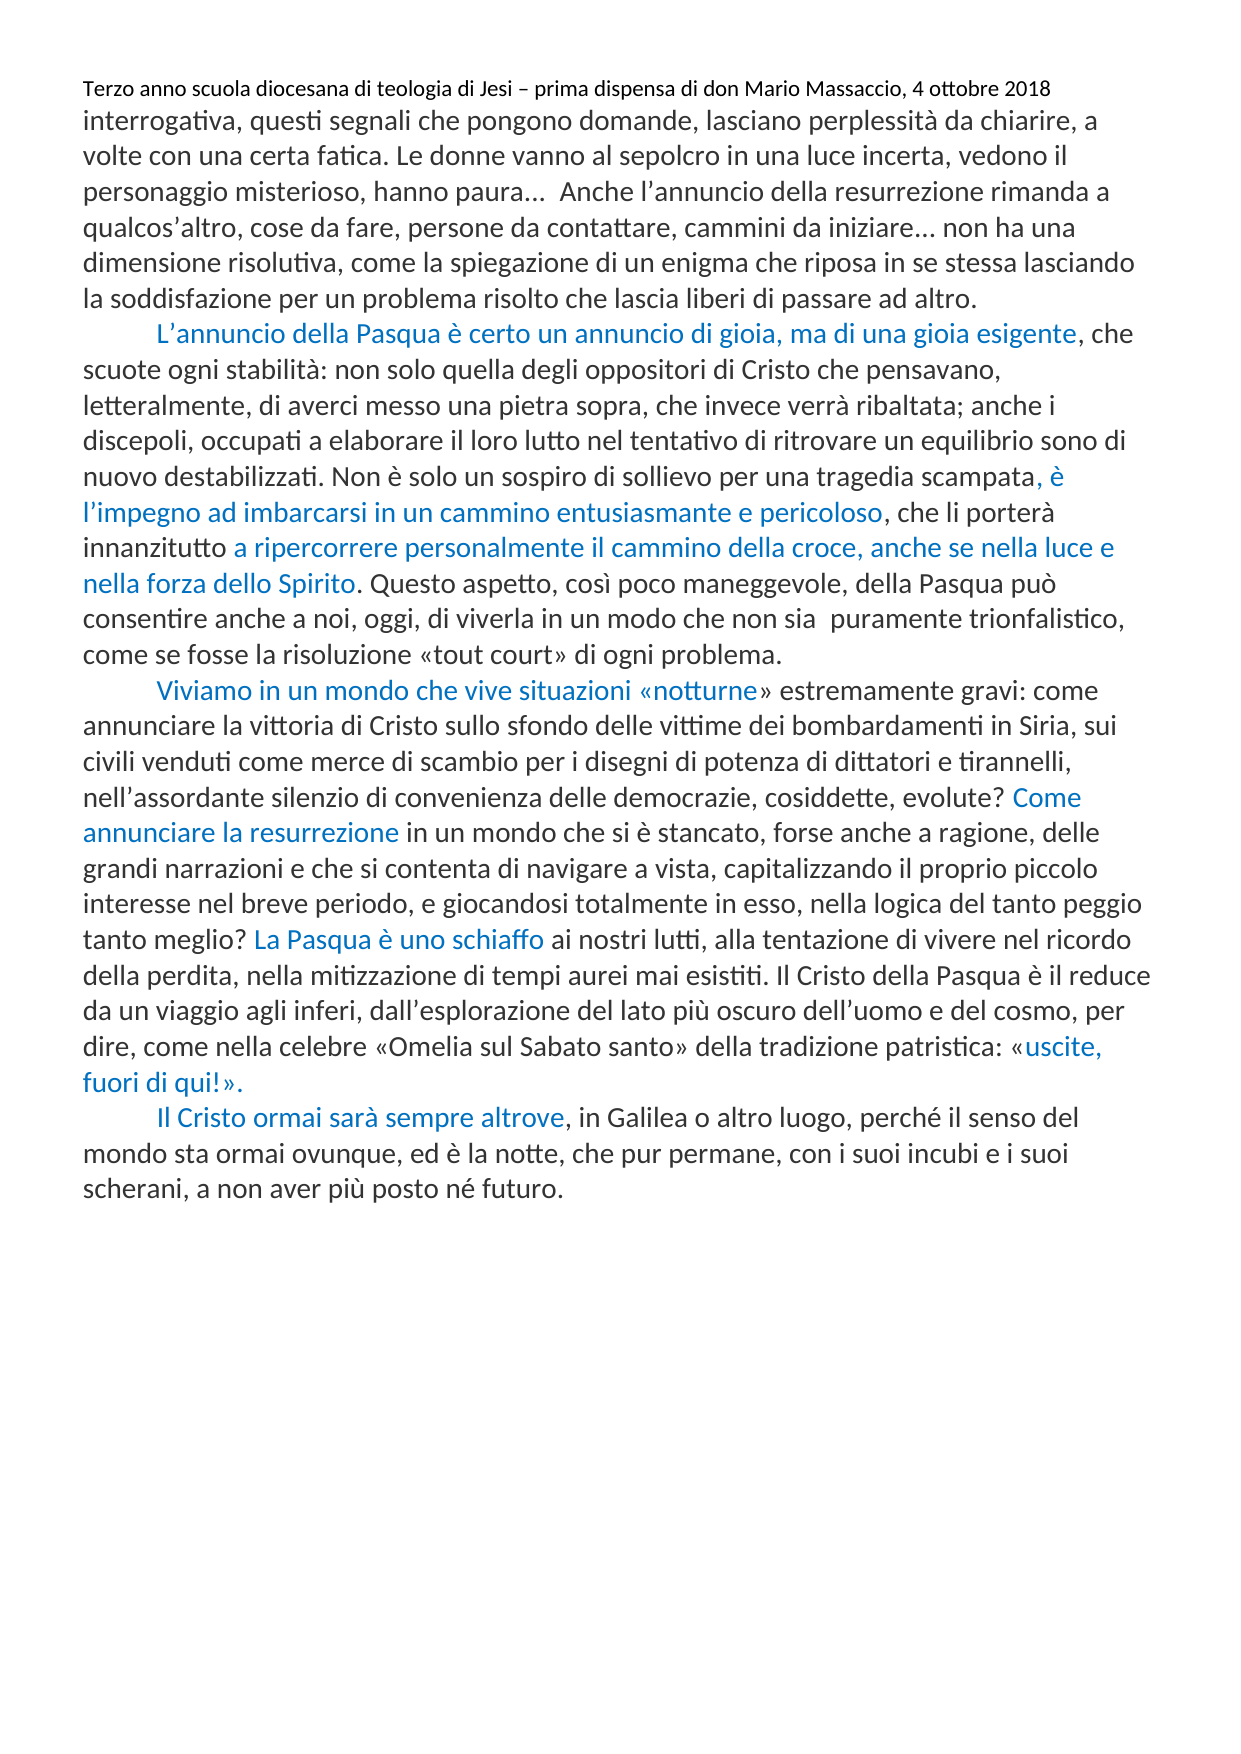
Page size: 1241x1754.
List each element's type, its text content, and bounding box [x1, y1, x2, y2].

text L’annuncio della Pasqua è certo un annuncio di gioia, ma di una gioia esigente, che scuote ogni stabilità: non solo quella degli oppositori di Cristo che pensavano, letteralmente, di averci messo una pietra sopra, che invece verrà ribaltata; anche i discepoli, occupati a elaborare il loro lutto nel tentativo di ritrovare un equilibrio sono di nuovo destabilizzati. Non è solo un sospiro di sollievo per una tragedia scampata, è l’impegno ad imbarcarsi in un cammino entusiasmante e pericoloso, che li porterà innanzitutto a ripercorrere personalmente il cammino della croce, anche se nella luce e nella forza dello Spirito. Questo aspetto, così poco maneggevole, della Pasqua può consentire anche a noi, oggi, di viverla in un modo che non sia puramente trionfalistico, come se fosse la risoluzione «tout court» di ogni problema. [83, 316, 1157, 672]
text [83, 102, 1157, 316]
text Viviamo in un mondo che vive situazioni «notturne» estremamente gravi: come annunciare la vittoria di Cristo sullo sfondo delle vittime dei bombardamenti in Siria, sui civili venduti come merce di scambio per i disegni di potenza di dittatori e tirannelli, nell’assordante silenzio di convenienza delle democrazie, cosiddette, evolute? Come annunciare la resurrezione in un mondo che si è stancato, forse anche a ragione, delle grandi narrazioni e che si contenta di navigare a vista, capitalizzando il proprio piccolo interesse nel breve periodo, e giocandosi totalmente in esso, nella logica del tanto peggio tanto meglio? La Pasqua è uno schiaffo ai nostri lutti, alla tentazione di vivere nel ricordo della perdita, nella mitizzazione di tempi aurei mai esistiti. Il Cristo della Pasqua è il reduce da un viaggio agli inferi, dall’esplorazione del lato più oscuro dell’uomo e del cosmo, per dire, come nella celebre «Omelia sul Sabato santo» della tradizione patristica: «uscite, fuori di qui!». [83, 672, 1157, 1099]
text Il Cristo ormai sarà sempre altrove, in Galilea o altro luogo, perché il senso del mondo sta ormai ovunque, ed è la notte, che pur permane, con i suoi incubi e i suoi scherani, a non aver più posto né futuro. [83, 1099, 1157, 1206]
